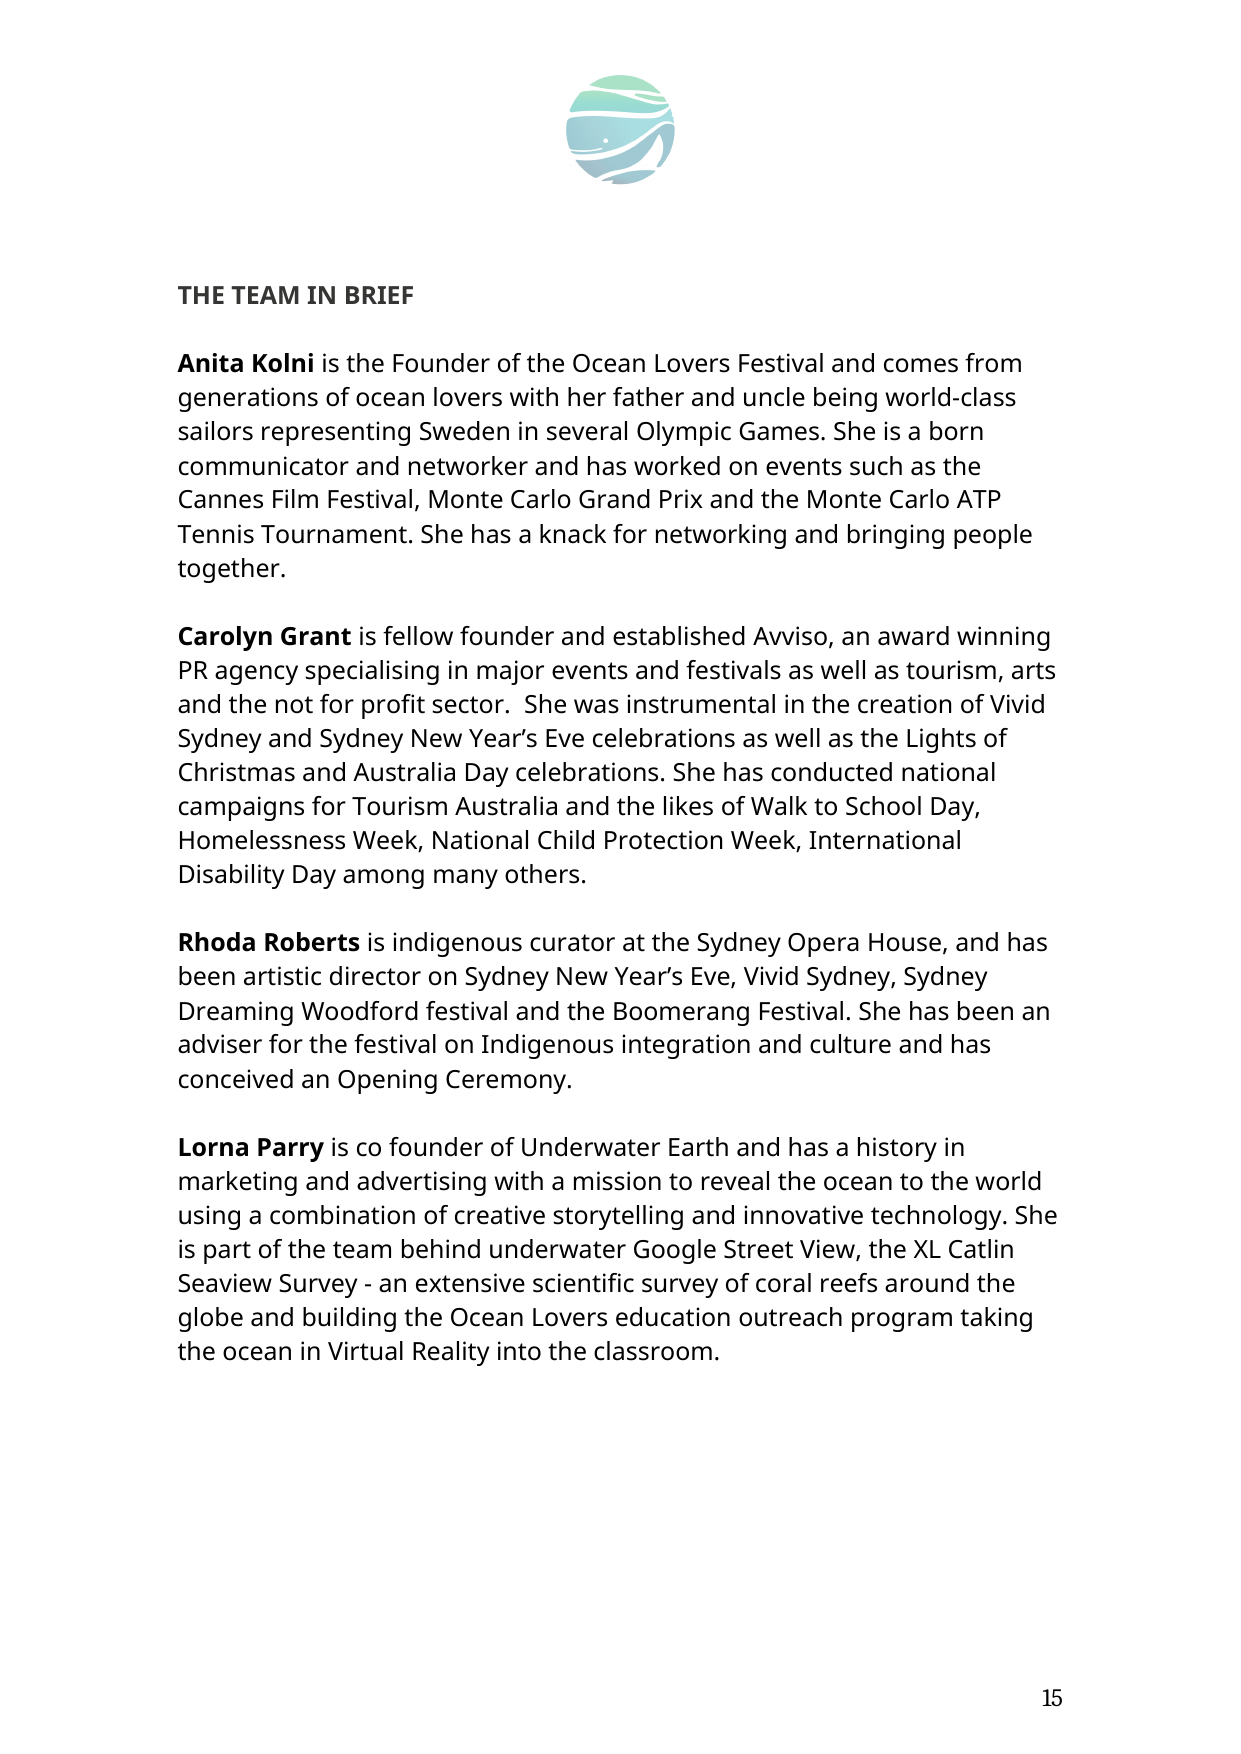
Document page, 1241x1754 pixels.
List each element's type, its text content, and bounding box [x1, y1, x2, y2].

text Lorna Parry is co founder of Underwater Earth and has a history in marketing and advertising with a mission to reveal the ocean to the world using a combination of creative storytelling and innovative technology. She is part of the team behind underwater Google Street View, the XL Catlin Seaview Survey - an extensive scientific survey of coral reefs around the globe and building the Ocean Lovers education outreach program taking the ocean in Virtual Reality into the classroom. [177, 1129, 1063, 1397]
text Carolyn Grant is fellow founder and established Avviso, an award winning PR agency specialising in major events and festivals as well as tourism, arts and the not for profit sector. She was instrumental in the creation of Vivid Sydney and Sydney New Year’s Eve celebrations as well as the Lights of Christmas and Australia Day celebrations. She has conducted national campaigns for Tourism Australia and the likes of Walk to School Day, Homelessness Week, National Child Protection Week, International Disability Day among many others. [177, 618, 1063, 891]
text Anita Kolni is the Founder of the Ocean Lovers Festival and comes from generations of ocean lovers with her father and uncle being world-class sailors representing Sweden in several Olympic Games. She is a born communicator and networker and has worked on events such as the Cannes Film Festival, Monte Carlo Grand Prix and the Monte Carlo ATP Tennis Tournament. She has a knack for networking and bringing people together. [177, 346, 1063, 584]
text Rhoda Roberts is indigenous curator at the Sydney Opera House, and has been artistic director on Sydney New Year’s Eve, Vivid Sydney, Sydney Dreaming Woodford festival and the Boomerang Festival. She has been an adviser for the festival on Indigenous integration and culture and has conceived an Opening Ceremony. [177, 925, 1063, 1095]
picture [563, 73, 677, 187]
text THE TEAM IN BRIEF [177, 278, 1063, 312]
